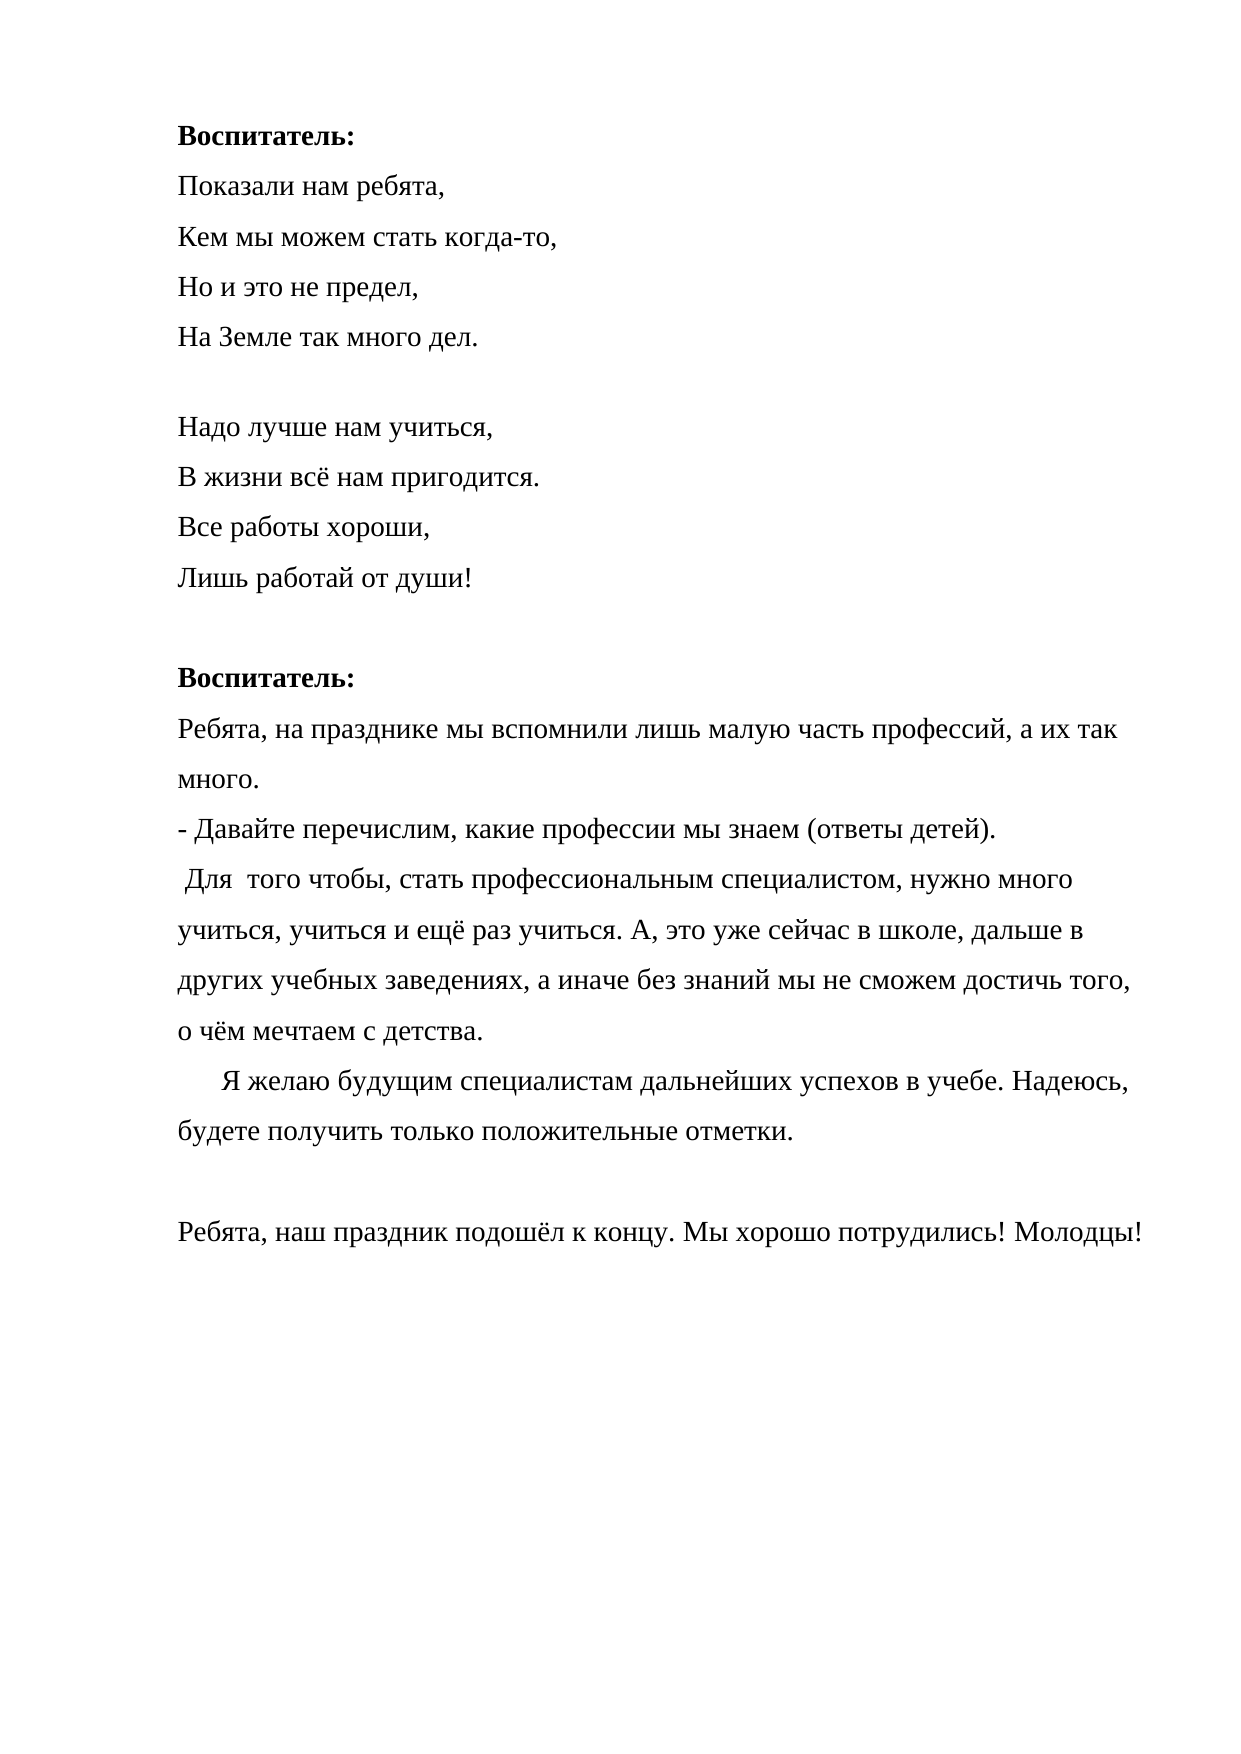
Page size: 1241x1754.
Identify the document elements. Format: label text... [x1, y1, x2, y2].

text - Давайте перечислим, какие профессии мы знаем (ответы детей). [177, 811, 1152, 845]
text Для того чтобы, стать профессиональным специалистом, нужно много учиться, учиться и ещё раз учиться. А, это уже сейчас в школе, дальше в других учебных заведениях, а иначе без знаний мы не сможем достичь того, о чём мечтаем с детства. [177, 862, 1152, 1046]
text Ребята, на празднике мы вспомнили лишь малую часть профессий, а их так много. [177, 711, 1152, 794]
text Надо лучше нам учиться, В жизни всё нам пригодится. Все работы хороши, Лишь работай от души! Воспитатель: [177, 409, 1152, 694]
text Воспитатель: Показали нам ребята, Кем мы можем стать когда-то, Но и это не предел, На Земле так много дел. [177, 118, 1152, 395]
text Ребята, наш праздник подошёл к концу. Мы хорошо потрудились! Молодцы! [177, 1214, 1152, 1340]
text Я желаю будущим специалистам дальнейших успехов в учебе. Надеюсь, будете получить только положительные отметки. [177, 1063, 1152, 1147]
